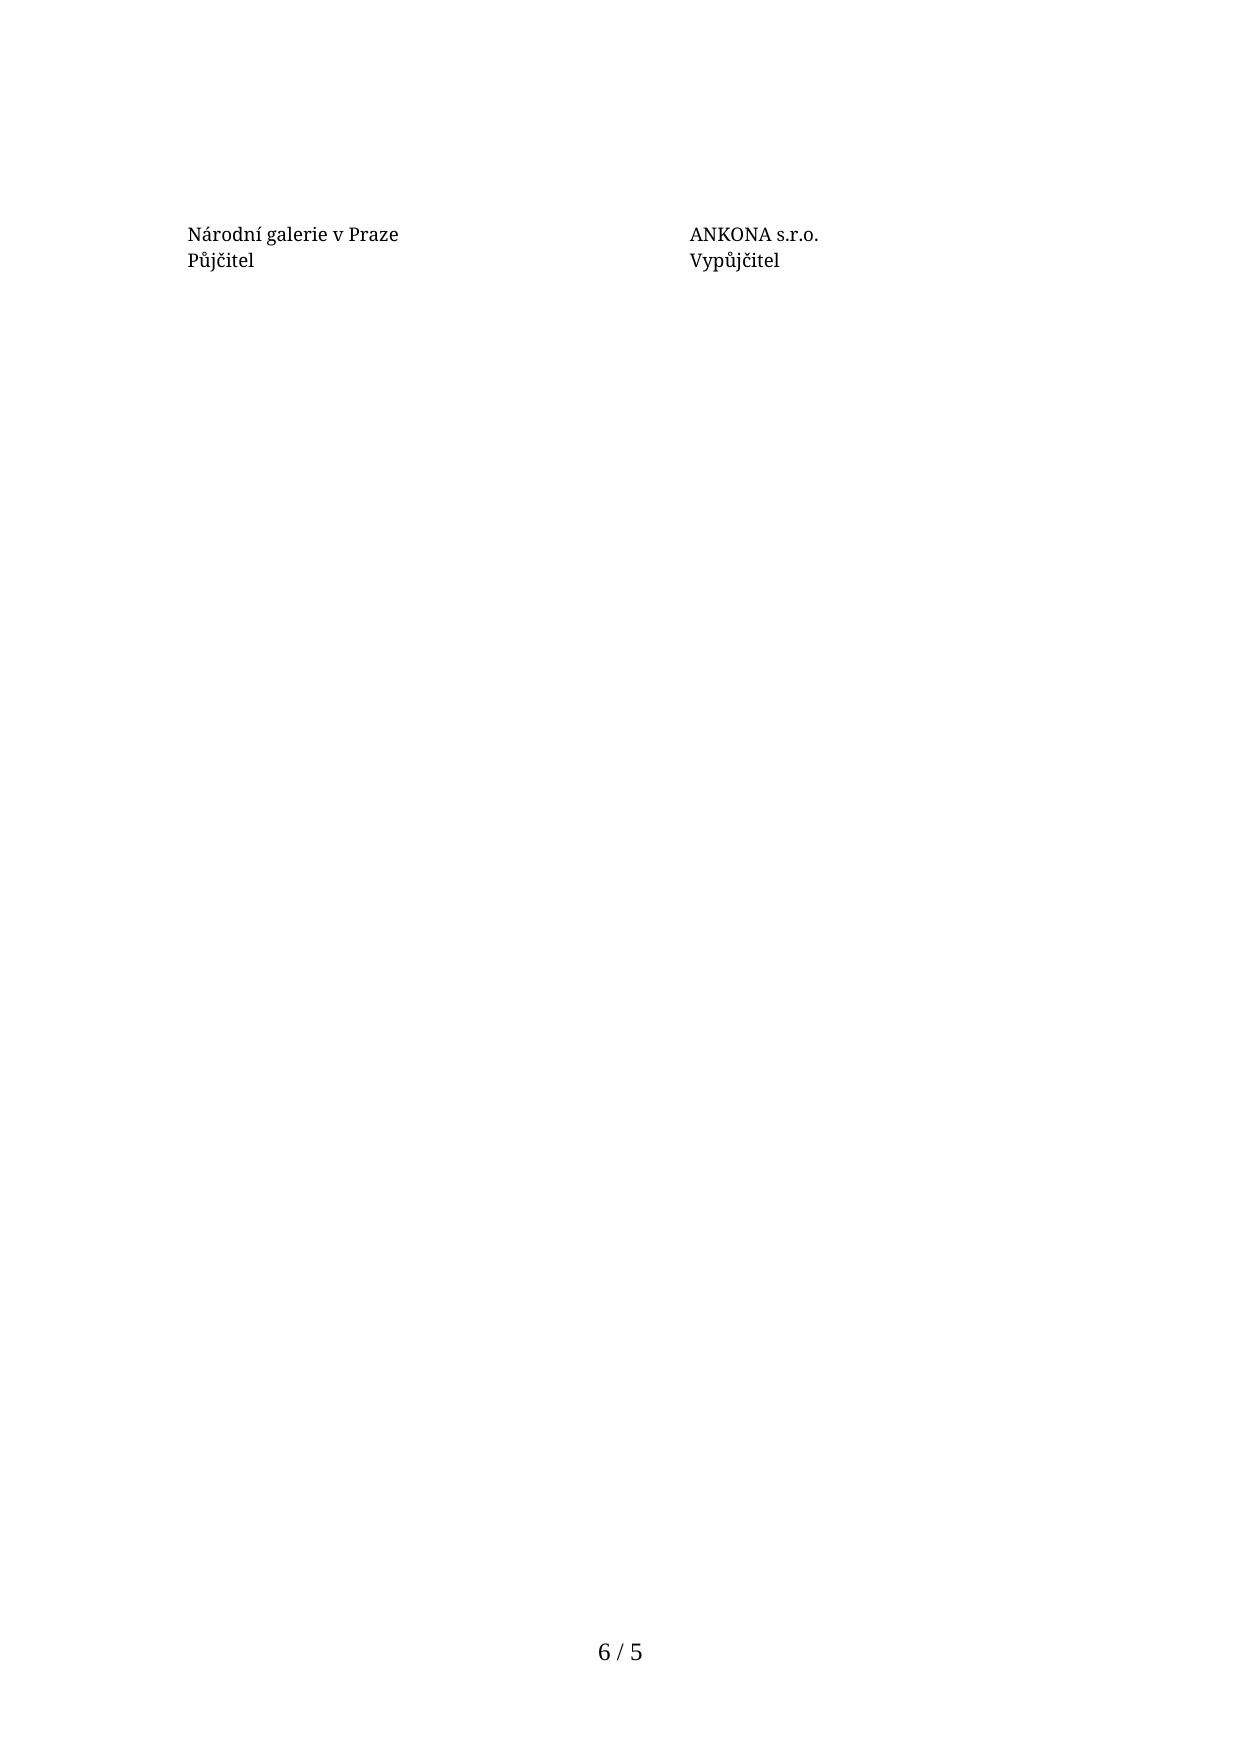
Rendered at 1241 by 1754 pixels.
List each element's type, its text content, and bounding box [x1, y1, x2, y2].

text Půjčitel Vypůjčitel [187, 247, 1053, 273]
text Národní galerie v Praze ANKONA s.r.o. [187, 222, 1053, 247]
